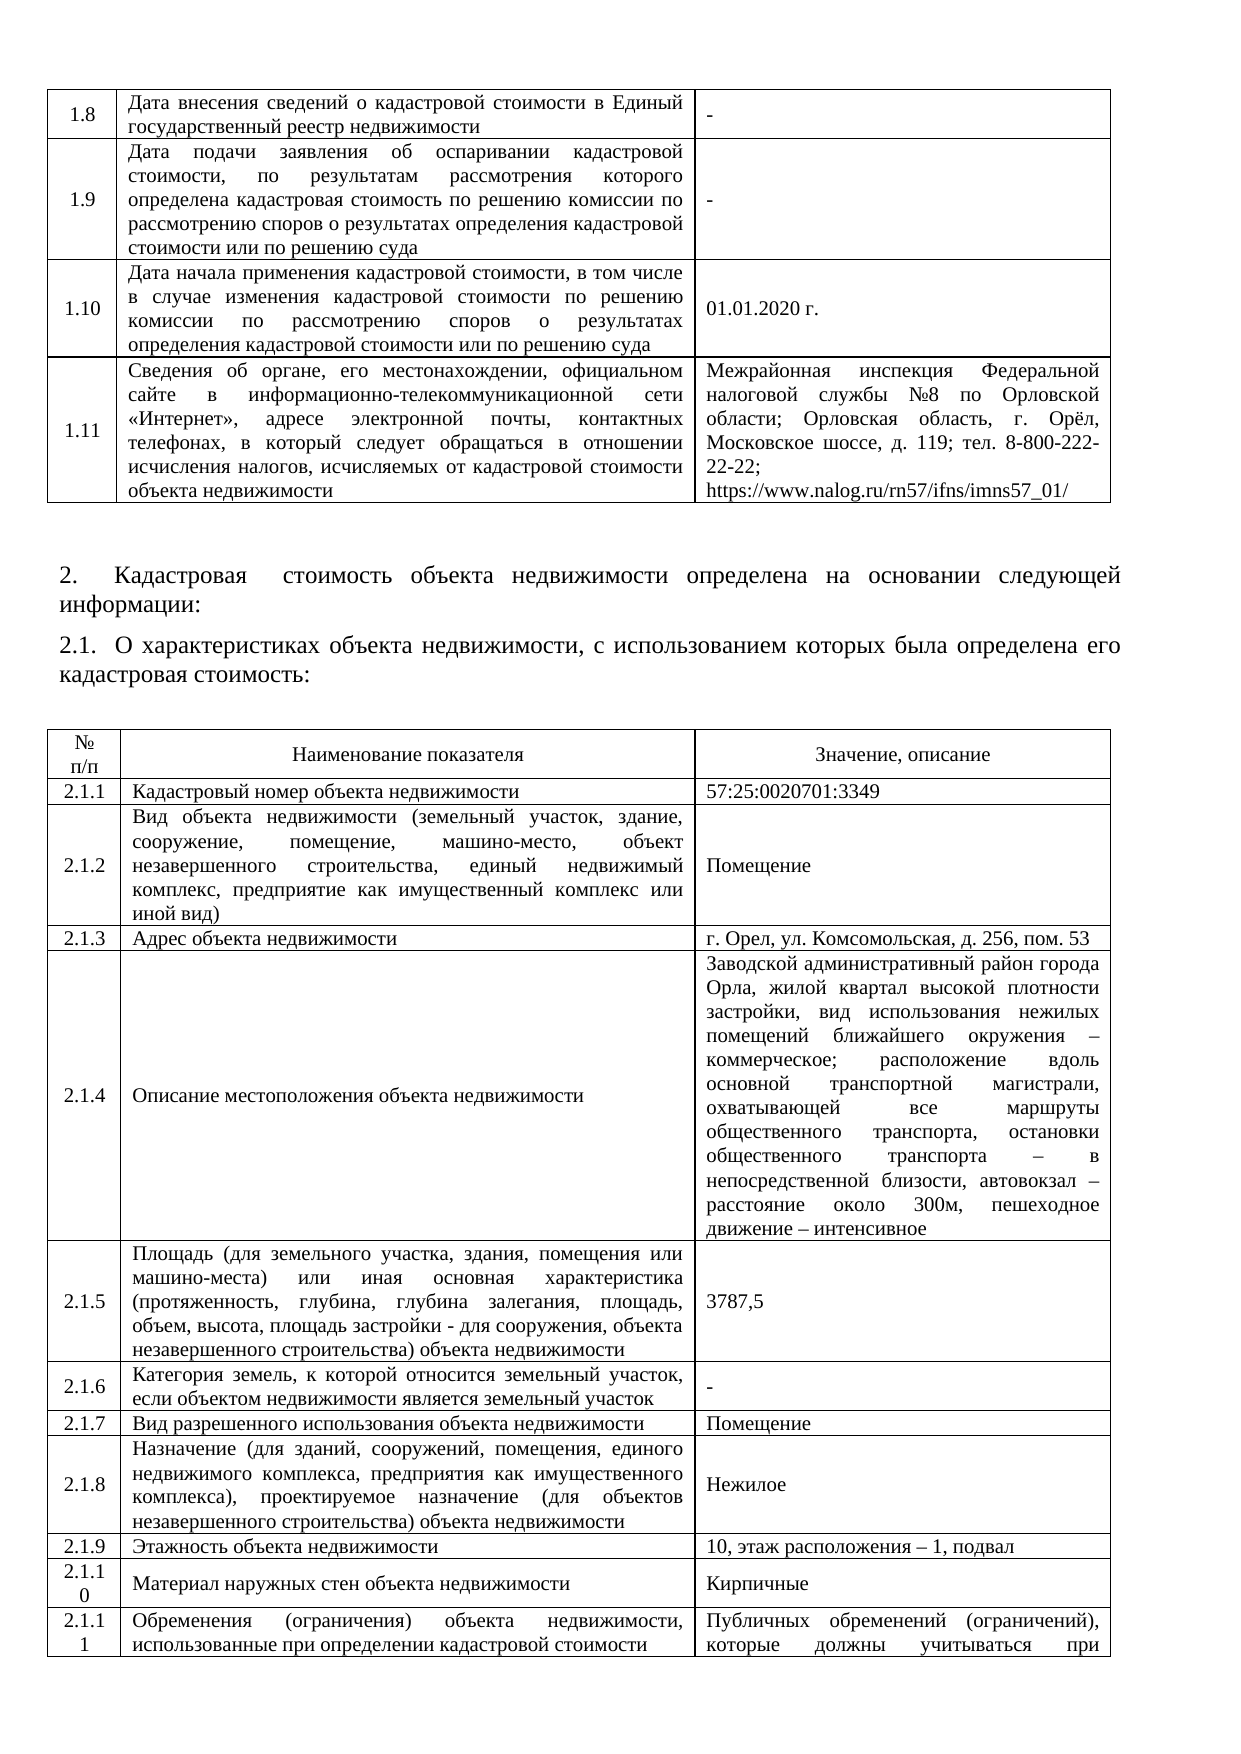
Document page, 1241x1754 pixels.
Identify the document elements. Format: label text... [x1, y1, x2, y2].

table_cell Назначение (для зданий, сооружений, помещения, единого недвижимого комплекса, предприятия как имущественного комплекса), проектируемое назначение (для объектов незавершенного строительства) объекта недвижимости [121, 1436, 694, 1533]
table_cell 10, этаж расположения – 1, подвал [696, 1534, 1110, 1558]
table_cell Кадастровый номер объекта недвижимости [121, 779, 694, 803]
table_cell Материал наружных стен объекта недвижимости [121, 1559, 694, 1607]
table_cell 1.11 [48, 358, 116, 502]
table_cell Помещение [696, 805, 1110, 925]
table_cell Дата внесения сведений о кадастровой стоимости в Единый государственный реестр недвижимости [117, 90, 694, 138]
table_header № п/п [48, 730, 120, 778]
table_cell 1.8 [48, 90, 116, 138]
table_cell Заводской административный район города Орла, жилой квартал высокой плотности застройки, вид использования нежилых помещений ближайшего окружения – коммерческое; расположение вдоль основной транспортной магистрали, охватывающей все маршруты общественного транспорта, остановки общественного транспорта – в непосредственной близости, автовокзал – расстояние около 300м, пешеходное движение – интенсивное [696, 951, 1110, 1240]
table_cell 2.1.8 [48, 1436, 120, 1533]
table_cell 57:25:0020701:3349 [696, 779, 1110, 803]
table_cell 2.1.1 [48, 779, 120, 803]
table_header Значение, описание [696, 730, 1110, 778]
table_cell 1.9 [48, 139, 116, 259]
table_cell Обременения (ограничения) объекта недвижимости, использованные при определении кадастровой стоимости [121, 1608, 694, 1656]
text 2. Кадастровая стоимость объекта недвижимости определена на основании следующей информации: [59, 560, 1122, 618]
table_cell 2.1.11 [48, 1608, 120, 1656]
table_cell 2.1.6 [48, 1362, 120, 1410]
table_cell г. Орел, ул. Комсомольская, д. 256, пом. 53 [696, 926, 1110, 950]
table_cell 1.10 [48, 260, 116, 356]
table_cell - [696, 139, 1110, 259]
table_cell 01.01.2020 г. [696, 260, 1110, 356]
table_cell 2.1.3 [48, 926, 120, 950]
table_cell 2.1.2 [48, 805, 120, 925]
table_cell 2.1.4 [48, 951, 120, 1240]
table_cell Категория земель, к которой относится земельный участок, если объектом недвижимости является земельный участок [121, 1362, 694, 1410]
table_cell Вид объекта недвижимости (земельный участок, здание, сооружение, помещение, машино-место, объект незавершенного строительства, единый недвижимый комплекс, предприятие как имущественный комплекс или иной вид) [121, 805, 694, 925]
table_cell Вид разрешенного использования объекта недвижимости [121, 1411, 694, 1435]
table_cell Сведения об органе, его местонахождении, официальном сайте в информационно-телекоммуникационной сети «Интернет», адресе электронной почты, контактных телефонах, в который следует обращаться в отношении исчисления налогов, исчисляемых от кадастровой стоимости объекта недвижимости [117, 358, 694, 502]
table_cell 2.1.7 [48, 1411, 120, 1435]
table_cell Межрайонная инспекция Федеральной налоговой службы №8 по Орловской области; Орловская область, г. Орёл, Московское шоссе, д. 119; тел. 8-800-222-22-22; https://www.nalog.ru/rn57/ifns/imns57_01/ [696, 358, 1110, 502]
text 2.1. О характеристиках объекта недвижимости, с использованием которых была определена его кадастровая стоимость: [59, 630, 1122, 688]
table_cell Помещение [696, 1411, 1110, 1435]
table_cell Адрес объекта недвижимости [121, 926, 694, 950]
table_cell Нежилое [696, 1436, 1110, 1533]
table_cell 2.1.9 [48, 1534, 120, 1558]
table_cell 3787,5 [696, 1241, 1110, 1361]
table_cell Описание местоположения объекта недвижимости [121, 951, 694, 1240]
table_cell Кирпичные [696, 1559, 1110, 1607]
table_cell Площадь (для земельного участка, здания, помещения или машино-места) или иная основная характеристика (протяженность, глубина, глубина залегания, площадь, объем, высота, площадь застройки - для сооружения, объекта незавершенного строительства) объекта недвижимости [121, 1241, 694, 1361]
table_cell 2.1.5 [48, 1241, 120, 1361]
table_cell Дата начала применения кадастровой стоимости, в том числе в случае изменения кадастровой стоимости по решению комиссии по рассмотрению споров о результатах определения кадастровой стоимости или по решению суда [117, 260, 694, 356]
table_cell Дата подачи заявления об оспаривании кадастровой стоимости, по результатам рассмотрения которого определена кадастровая стоимость по решению комиссии по рассмотрению споров о результатах определения кадастровой стоимости или по решению суда [117, 139, 694, 259]
table_cell Этажность объекта недвижимости [121, 1534, 694, 1558]
table_cell - [696, 1362, 1110, 1410]
table_header Наименование показателя [121, 730, 694, 778]
table_cell - [696, 90, 1110, 138]
table_cell 2.1.10 [48, 1559, 120, 1607]
